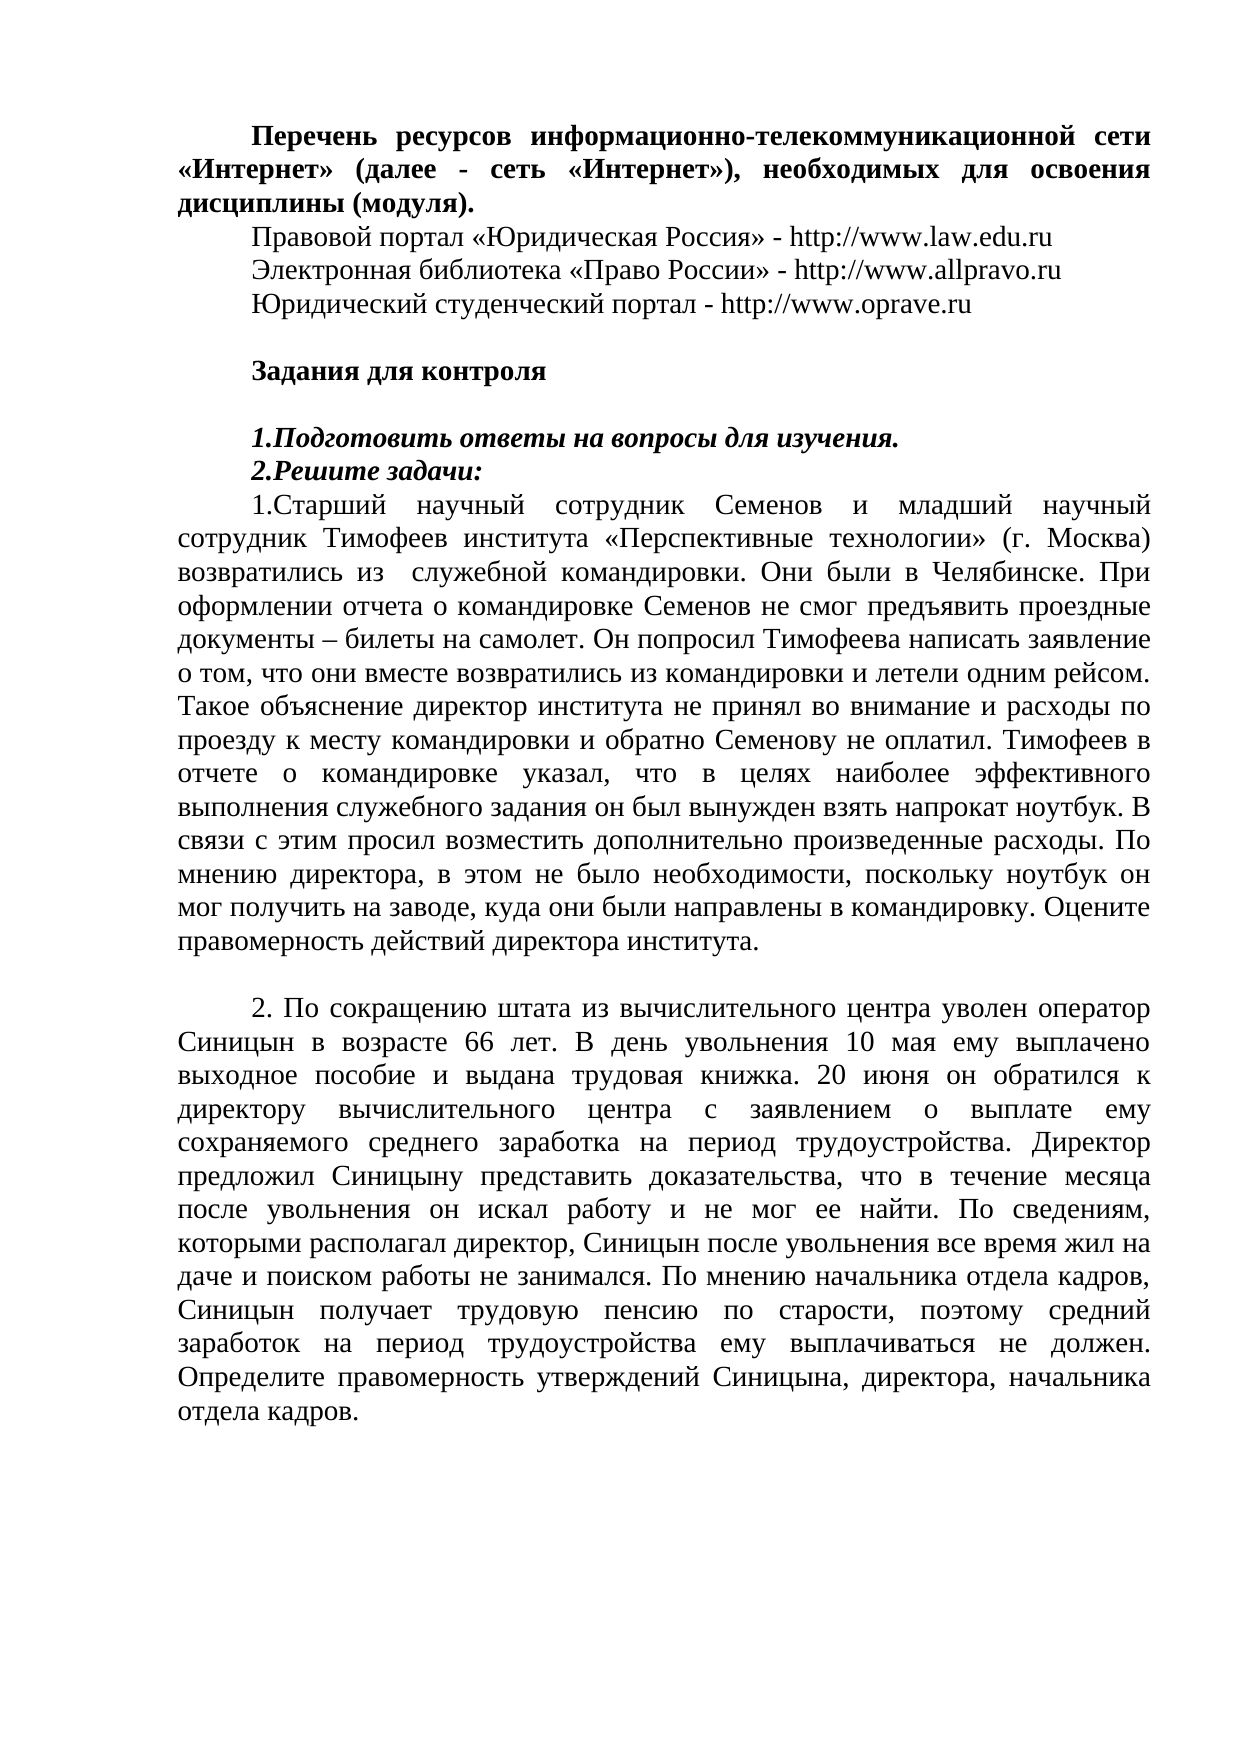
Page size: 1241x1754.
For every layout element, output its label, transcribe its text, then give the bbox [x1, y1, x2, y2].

text 2. По сокращению штата из вычислительного центра уволен оператор Синицын в возрасте 66 лет. В день увольнения 10 мая ему выплачено выходное пособие и выдана трудовая книжка. 20 июня он обратился к директору вычислительного центра с заявлением о выплате ему сохраняемого среднего заработка на период трудоустройства. Директор предложил Синицыну представить доказательства, что в течение месяца после увольнения он искал работу и не мог ее найти. По сведениям, которыми располагал директор, Синицын после увольнения все время жил на даче и поиском работы не занимался. По мнению начальника отдела кадров, Синицын получает трудовую пенсию по старости, поэтому средний заработок на период трудоустройства ему выплачиваться не должен. Определите правомерность утверждений Синицына, директора, начальника отдела кадров. [177, 990, 1152, 1426]
text Правовой портал «Юридическая Россия» - http://www.law.edu.ru [177, 219, 1152, 252]
text Юридический студенческий портал - http://www.oprave.ru [177, 286, 1152, 319]
text 1.Старший научный сотрудник Семенов и младший научный сотрудник Тимофеев института «Перспективные технологии» (г. Москва) возвратились из служебной командировки. Они были в Челябинске. При оформлении отчета о командировке Семенов не смог предъявить проездные документы – билеты на самолет. Он попросил Тимофеева написать заявление о том, что они вместе возвратились из командировки и летели одним рейсом. Такое объяснение директор института не принял во внимание и расходы по проезду к месту командировки и обратно Семенову не оплатил. Тимофеев в отчете о командировке указал, что в целях наиболее эффективного выполнения служебного задания он был вынужден взять напрокат ноутбук. В связи с этим просил возместить дополнительно произведенные расходы. По мнению директора, в этом не было необходимости, поскольку ноутбук он мог получить на заводе, куда они были направлены в командировку. Оцените правомерность действий директора института. [177, 487, 1152, 957]
text Перечень ресурсов информационно-телекоммуникационной сети «Интернет» (далее - сеть «Интернет»), необходимых для освоения дисциплины (модуля). [177, 118, 1152, 219]
text Задания для контроля [177, 353, 1152, 386]
text 2.Решите задачи: [177, 453, 1152, 487]
text 1.Подготовить ответы на вопросы для изучения. [177, 420, 1152, 453]
text Электронная библиотека «Право России» - http://www.allpravo.ru [177, 252, 1152, 286]
